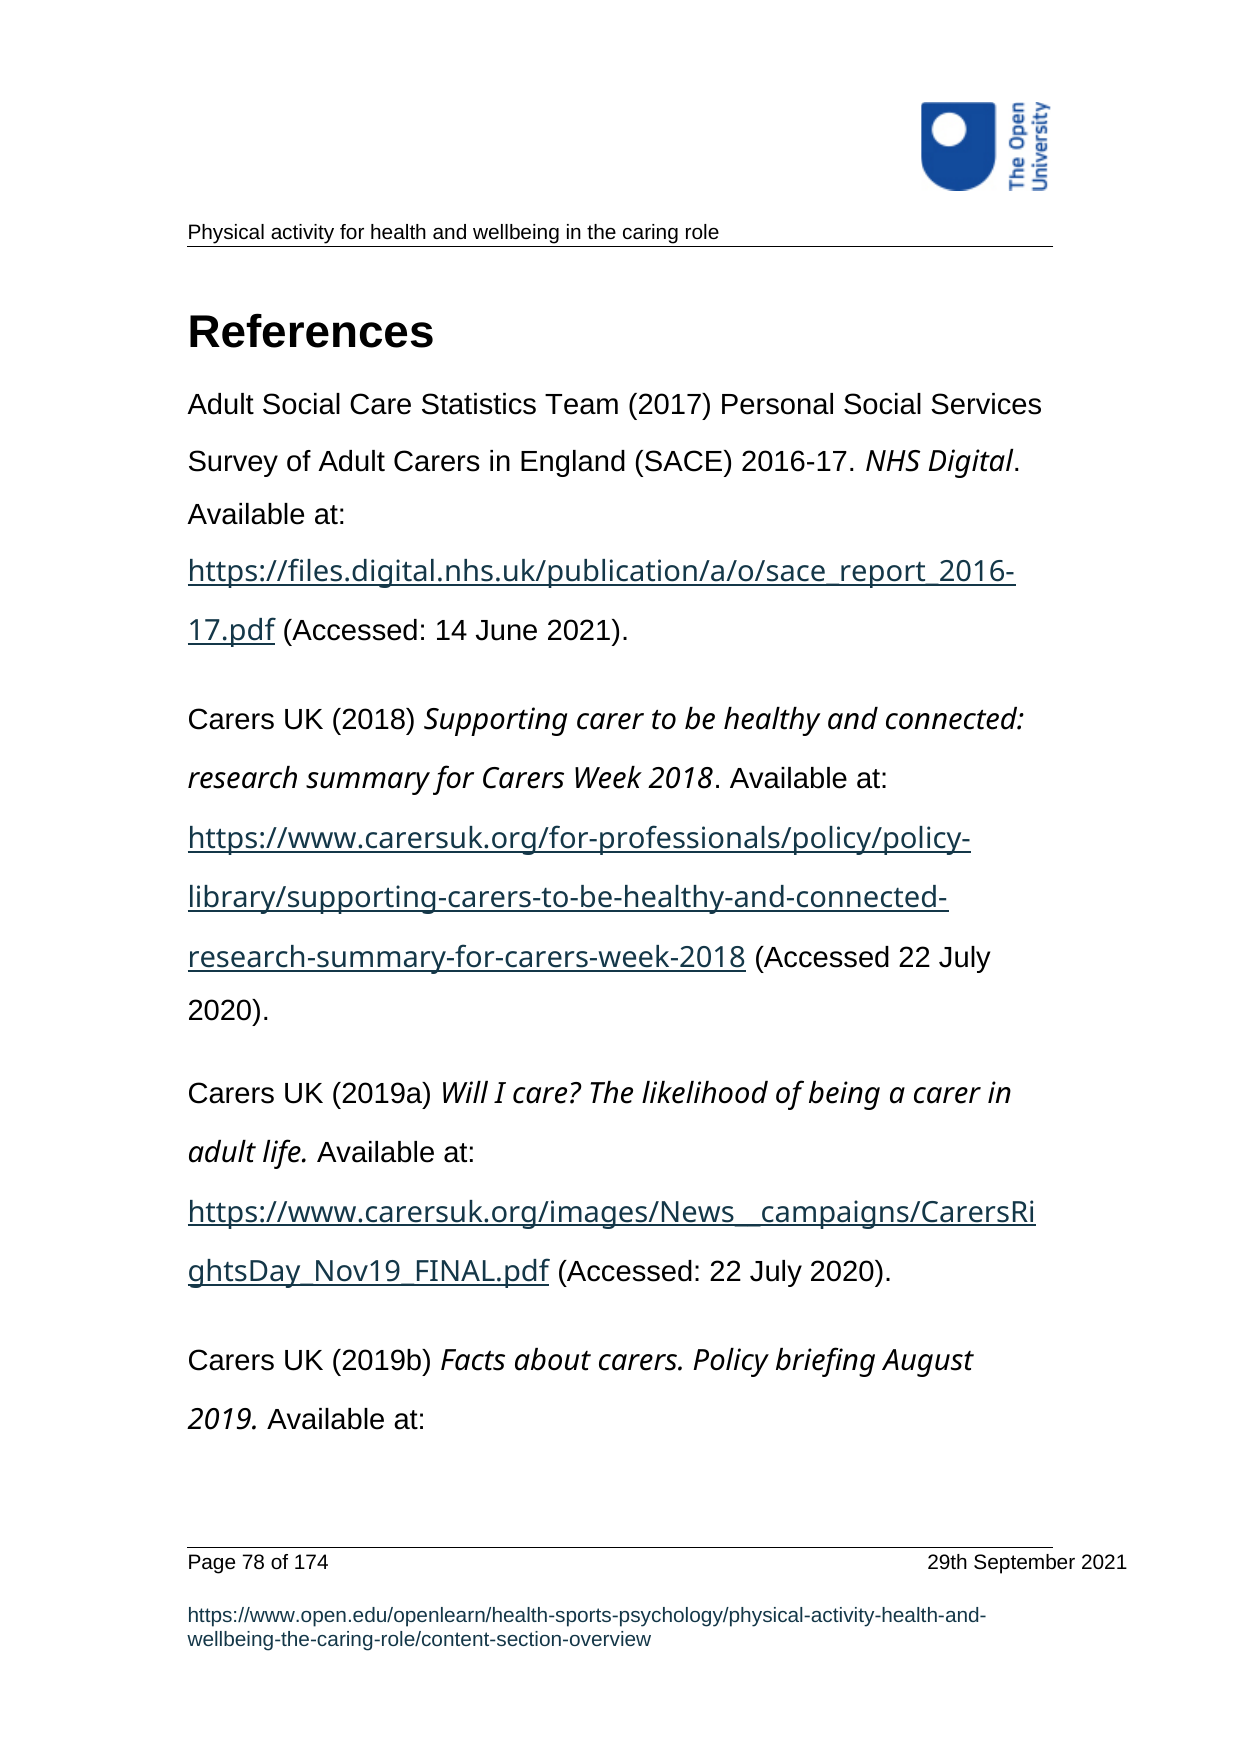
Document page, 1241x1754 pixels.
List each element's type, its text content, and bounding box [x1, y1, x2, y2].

subtitle References [187, 305, 1053, 358]
text Carers UK (2019a) Will I care? The likelihood of being a carer in adult life. Available at: https://www.carersuk.org/images/News__campaigns/CarersRightsDay_Nov19_FINAL.pdf (Accessed: 22 July 2020). [187, 1072, 1053, 1290]
text Adult Social Care Statistics Team (2017) Personal Social Services Survey of Adult Carers in England (SACE) 2016-17. NHS Digital. Available at: https://files.digital.nhs.uk/publication/a/o/sace_report_2016-17.pdf (Accessed: 14 June 2021). [187, 387, 1053, 649]
text Carers UK (2018) Supporting carer to be healthy and connected: research summary for Carers Week 2018. Available at: https://www.carersuk.org/for-professionals/policy/policy-library/supporting-carers-to-be-healthy-and-connected-research-summary-for-carers-week-2018 (Accessed 22 July 2020). [187, 698, 1053, 1026]
picture [921, 102, 1052, 191]
